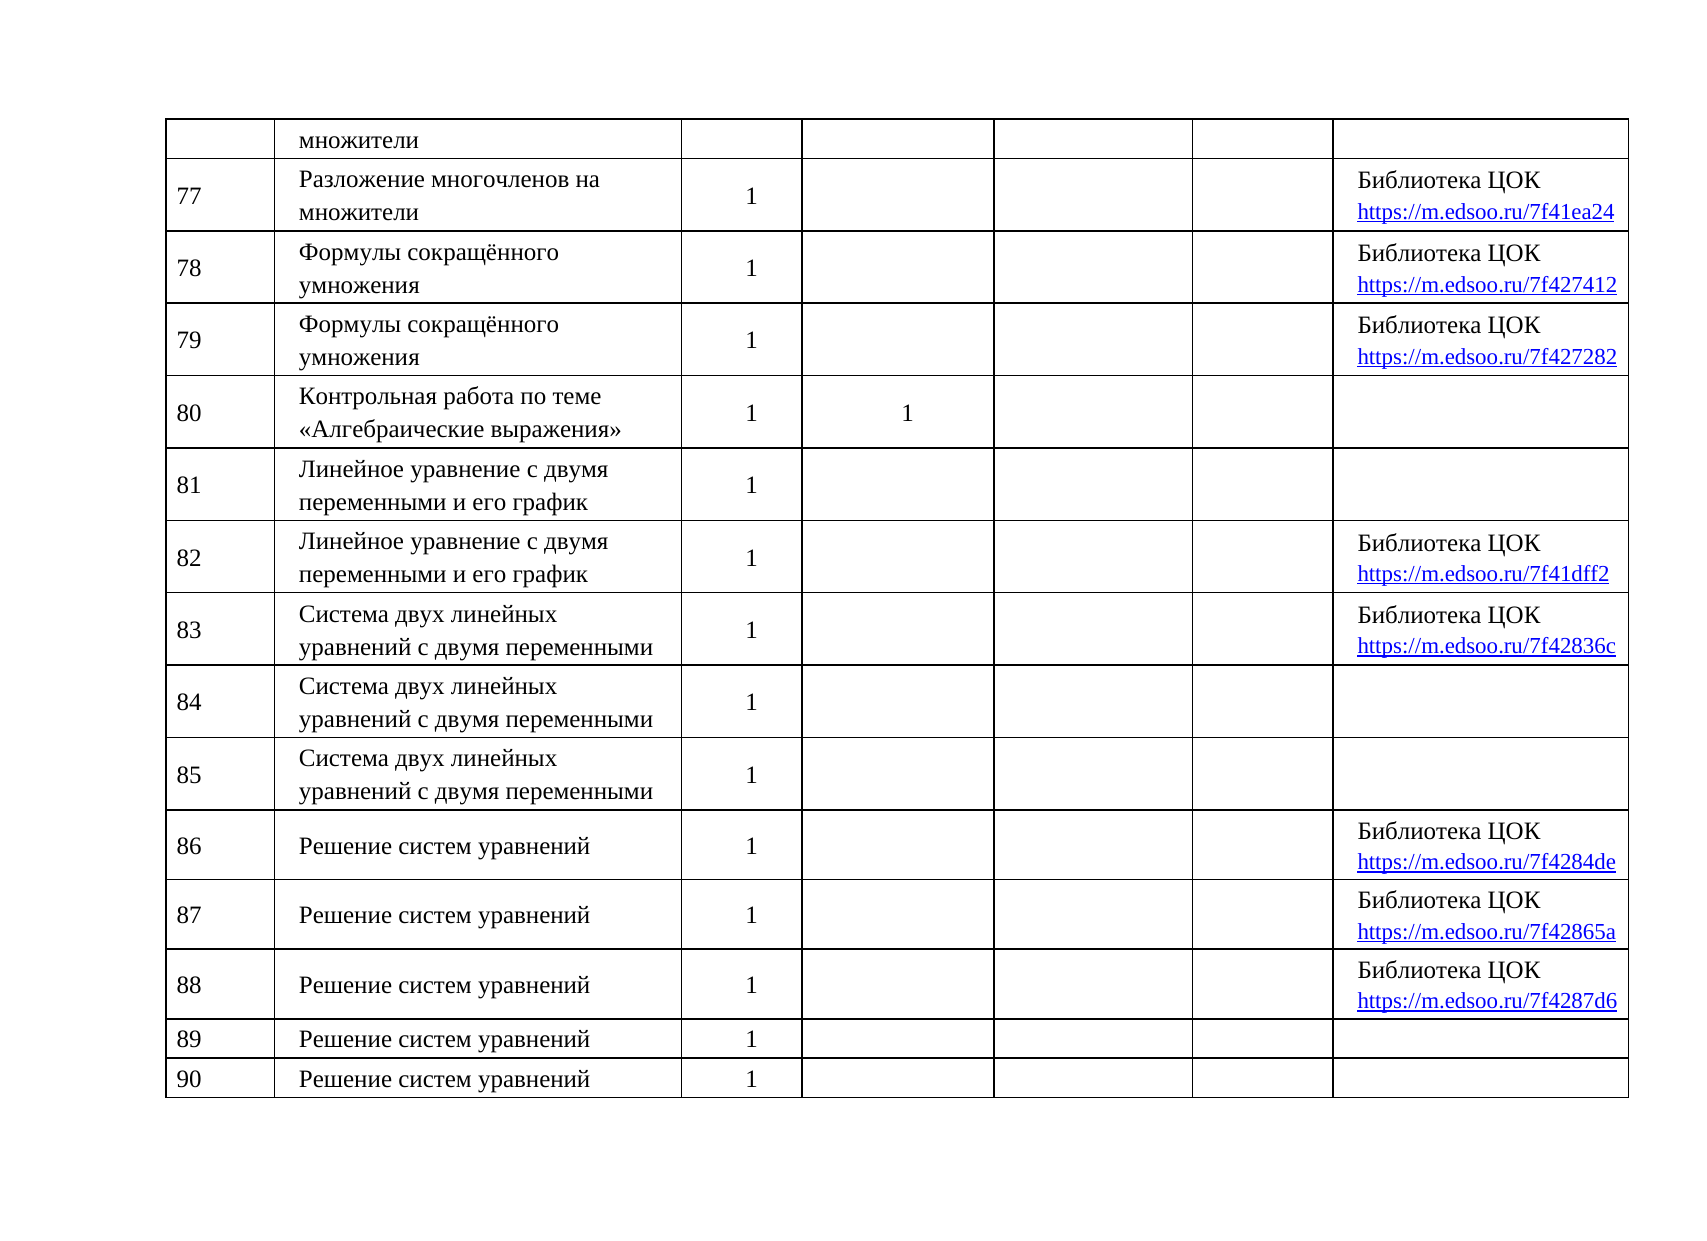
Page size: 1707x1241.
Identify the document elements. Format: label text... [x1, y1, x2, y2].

table_cell [1334, 376, 1628, 447]
table_cell Решение систем уравнений [275, 1020, 681, 1057]
table_cell [803, 950, 993, 1018]
table_cell [995, 593, 1192, 664]
table_cell 1 [682, 593, 801, 664]
table_cell Разложение многочленов на множители [275, 159, 681, 230]
table_cell [995, 159, 1192, 230]
table_cell 81 [167, 449, 274, 519]
table_cell [1334, 666, 1628, 737]
table_cell [1193, 304, 1332, 375]
table_cell [803, 593, 993, 664]
table_cell Библиотека ЦОК https://m.edsoo.ru/7f4284de [1334, 811, 1628, 879]
table_cell [995, 1059, 1192, 1097]
table_cell [1193, 159, 1332, 230]
table_cell Линейное уравнение с двумя переменными и его график [275, 449, 681, 519]
table_cell 82 [167, 521, 274, 592]
table_cell 1 [682, 159, 801, 230]
table_cell 1 [682, 811, 801, 879]
table_cell [1193, 950, 1332, 1018]
table_cell [995, 521, 1192, 592]
table_cell Библиотека ЦОК https://m.edsoo.ru/7f427282 [1334, 304, 1628, 375]
table_cell [1193, 449, 1332, 519]
table_cell [803, 666, 993, 737]
table_cell Решение систем уравнений [275, 950, 681, 1018]
table_cell [803, 521, 993, 592]
table_cell [1193, 120, 1332, 157]
table_cell 76 [167, 120, 274, 157]
table_cell Формулы сокращённого умножения [275, 304, 681, 375]
table_cell [1193, 593, 1332, 664]
table_cell Линейное уравнение с двумя переменными и его график [275, 521, 681, 592]
table_cell [995, 666, 1192, 737]
table_cell 1 [682, 449, 801, 519]
table_cell [803, 1020, 993, 1057]
table_cell Формулы сокращённого умножения [275, 232, 681, 302]
table_cell Библиотека ЦОК https://m.edsoo.ru/7f41ea24 [1334, 159, 1628, 230]
table_cell 88 [167, 950, 274, 1018]
table_cell [1334, 1020, 1628, 1057]
table_cell [803, 1059, 993, 1097]
table_cell 78 [167, 232, 274, 302]
table_cell 1 [803, 376, 993, 447]
table_cell 85 [167, 738, 274, 809]
table_cell [995, 304, 1192, 375]
table_cell 1 [682, 304, 801, 375]
table_cell [1193, 1059, 1332, 1097]
table_cell [803, 120, 993, 157]
table_cell 87 [167, 880, 274, 948]
table_cell [1193, 811, 1332, 879]
table_cell Система двух линейных уравнений с двумя переменными [275, 666, 681, 737]
table_cell [995, 950, 1192, 1018]
table_cell Система двух линейных уравнений с двумя переменными [275, 593, 681, 664]
table_cell [1193, 880, 1332, 948]
table_cell Библиотека ЦОК https://m.edsoo.ru/7f42865a [1334, 880, 1628, 948]
table_cell Библиотека ЦОК https://m.edsoo.ru/7f427412 [1334, 232, 1628, 302]
table_cell 1 [682, 232, 801, 302]
table_cell Библиотека ЦОК https://m.edsoo.ru/7f42836c [1334, 593, 1628, 664]
table_cell [1334, 1059, 1628, 1097]
table_cell [1193, 1020, 1332, 1057]
table_cell 1 [682, 521, 801, 592]
table_cell [1334, 120, 1628, 157]
table_cell 80 [167, 376, 274, 447]
table_cell 1 [682, 120, 801, 157]
table_cell [803, 232, 993, 302]
table_cell 1 [682, 880, 801, 948]
table_cell [995, 880, 1192, 948]
table_cell [1334, 738, 1628, 809]
table_cell Решение систем уравнений [275, 880, 681, 948]
table_cell 1 [682, 950, 801, 1018]
table_cell 83 [167, 593, 274, 664]
table_cell [1193, 232, 1332, 302]
table_cell 77 [167, 159, 274, 230]
table_cell [1193, 376, 1332, 447]
table_cell [1193, 521, 1332, 592]
table_cell [1193, 738, 1332, 809]
table_cell 79 [167, 304, 274, 375]
table_cell 89 [167, 1020, 274, 1057]
table_cell [803, 159, 993, 230]
table_cell [995, 376, 1192, 447]
table_cell Контрольная работа по теме «Алгебраические выражения» [275, 376, 681, 447]
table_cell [275, 1059, 681, 1097]
table_cell [995, 1020, 1192, 1057]
table_cell Система двух линейных уравнений с двумя переменными [275, 738, 681, 809]
table_cell [803, 304, 993, 375]
table_cell 1 [682, 1059, 801, 1097]
table_cell [803, 449, 993, 519]
table_cell [1193, 666, 1332, 737]
table_cell [995, 449, 1192, 519]
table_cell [275, 120, 681, 157]
table_cell [803, 738, 993, 809]
table_cell Библиотека ЦОК https://m.edsoo.ru/7f4287d6 [1334, 950, 1628, 1018]
table_cell 86 [167, 811, 274, 879]
table_cell 1 [682, 738, 801, 809]
table_cell [803, 811, 993, 879]
table_cell 1 [682, 666, 801, 737]
table_cell 90 [167, 1059, 274, 1097]
table_cell [803, 880, 993, 948]
table_cell Библиотека ЦОК https://m.edsoo.ru/7f41dff2 [1334, 521, 1628, 592]
table_cell 1 [682, 1020, 801, 1057]
table_cell [995, 738, 1192, 809]
table_cell [995, 811, 1192, 879]
table_cell Решение систем уравнений [275, 811, 681, 879]
table_cell 1 [682, 376, 801, 447]
table_cell [1334, 449, 1628, 519]
table_cell [995, 120, 1192, 157]
table_cell [995, 232, 1192, 302]
table_cell 84 [167, 666, 274, 737]
